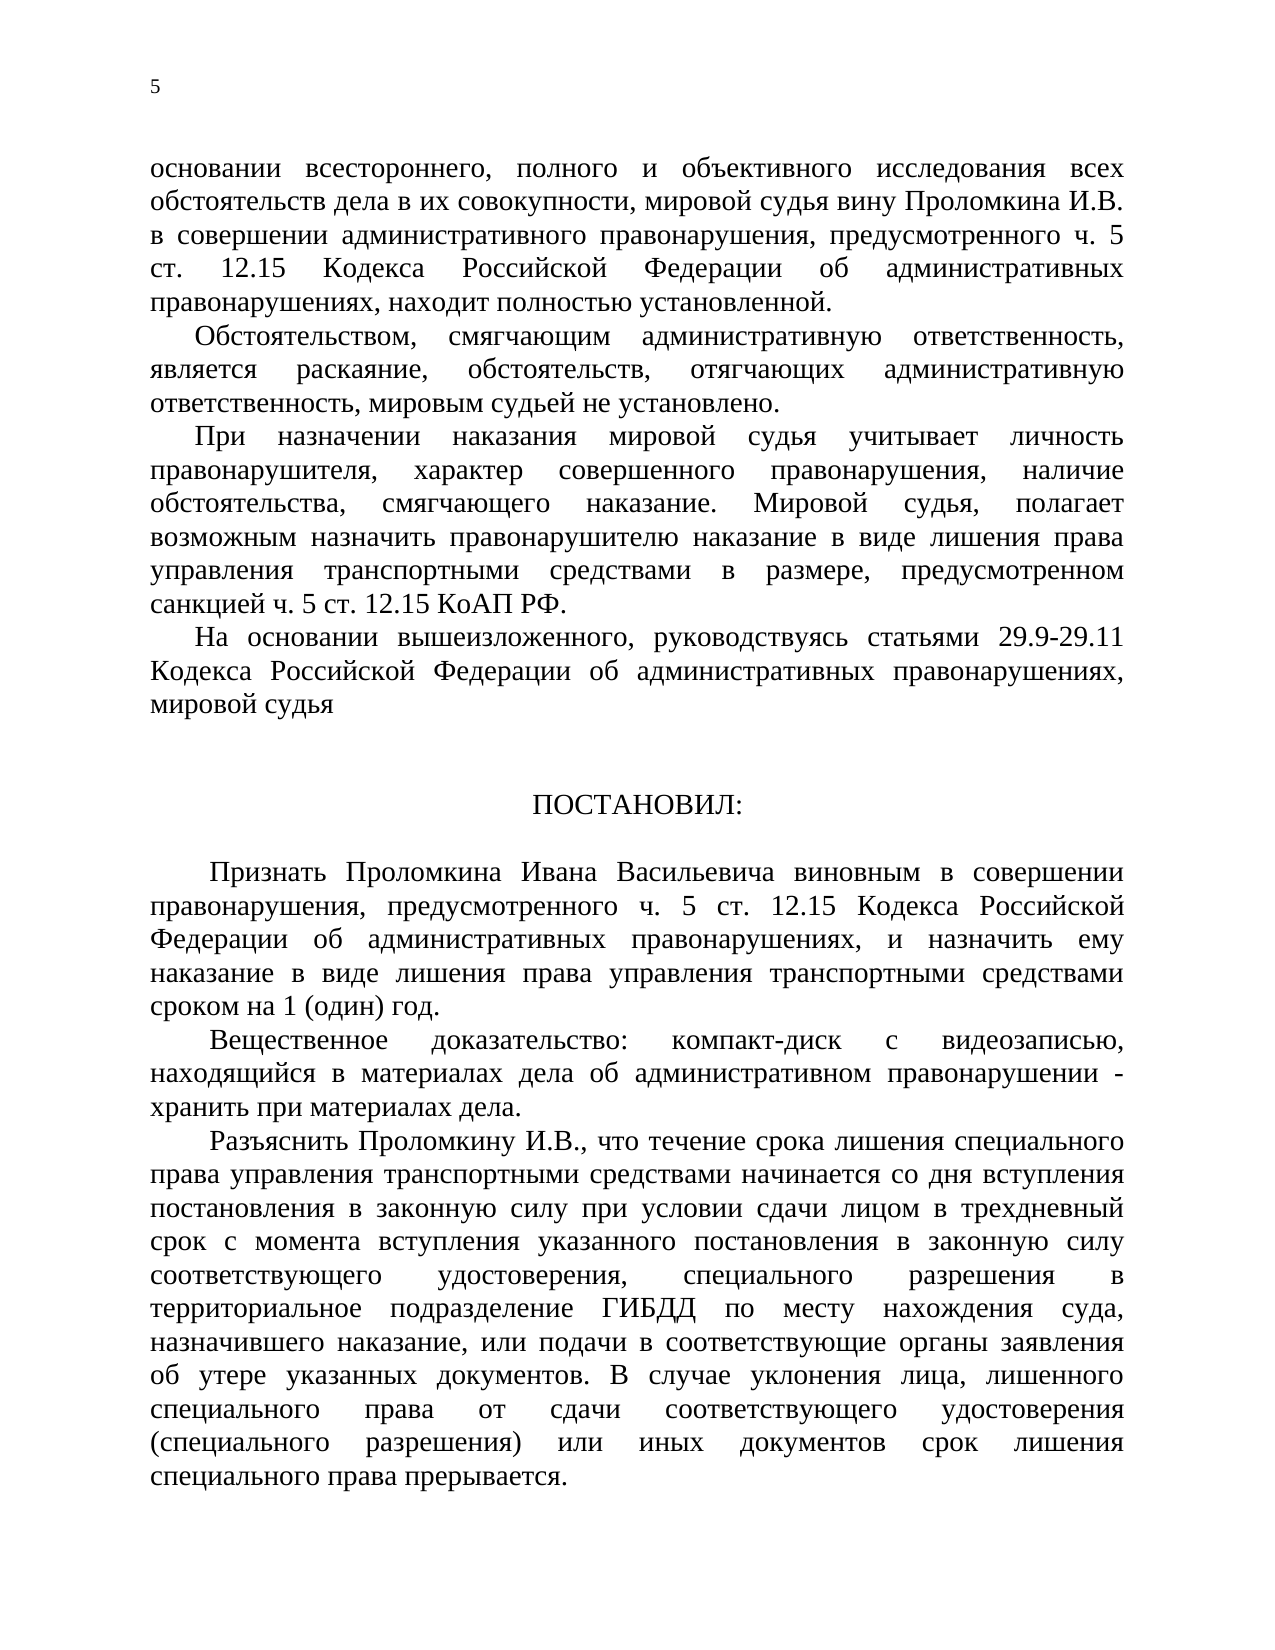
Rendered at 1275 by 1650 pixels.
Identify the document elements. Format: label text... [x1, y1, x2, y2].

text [150, 150, 1125, 318]
text Признать Проломкина Ивана Васильевича виновным в совершении правонарушения, предусмотренного ч. 5 ст. 12.15 Кодекса Российской Федерации об административных правонарушениях, и назначить ему наказание в виде лишения права управления транспортными средствами сроком на 1 (один) год. [150, 854, 1125, 1022]
text Вещественное доказательство: компакт-диск с видеозаписью, находящийся в материалах дела об административном правонарушении - хранить при материалах дела. [150, 1022, 1125, 1123]
text При назначении наказания мировой судья учитывает личность правонарушителя, характер совершенного правонарушения, наличие обстоятельства, смягчающего наказание. Мировой судья, полагает возможным назначить правонарушителю наказание в виде лишения права управления транспортными средствами в размере, предусмотренном санкцией ч. 5 ст. 12.15 КоАП РФ. [150, 418, 1125, 619]
text ПОСТАНОВИЛ: [150, 787, 1125, 821]
text Разъяснить Проломкину И.В., что течение срока лишения специального права управления транспортными средствами начинается со дня вступления постановления в законную силу при условии сдачи лицом в трехдневный срок с момента вступления указанного постановления в законную силу соответствующего удостоверения, специального разрешения в территориальное подразделение ГИБДД по месту нахождения суда, назначившего наказание, или подачи в соответствующие органы заявления об утере указанных документов. В случае уклонения лица, лишенного специального права от сдачи соответствующего удостоверения (специального разрешения) или иных документов срок лишения специального права прерывается. [150, 1123, 1125, 1492]
text Обстоятельством, смягчающим административную ответственность, является раскаяние, обстоятельств, отягчающих административную ответственность, мировым судьей не установлено. [150, 318, 1125, 418]
text На основании вышеизложенного, руководствуясь статьями 29.9-29.11 Кодекса Российской Федерации об административных правонарушениях, мировой судья [150, 619, 1125, 720]
